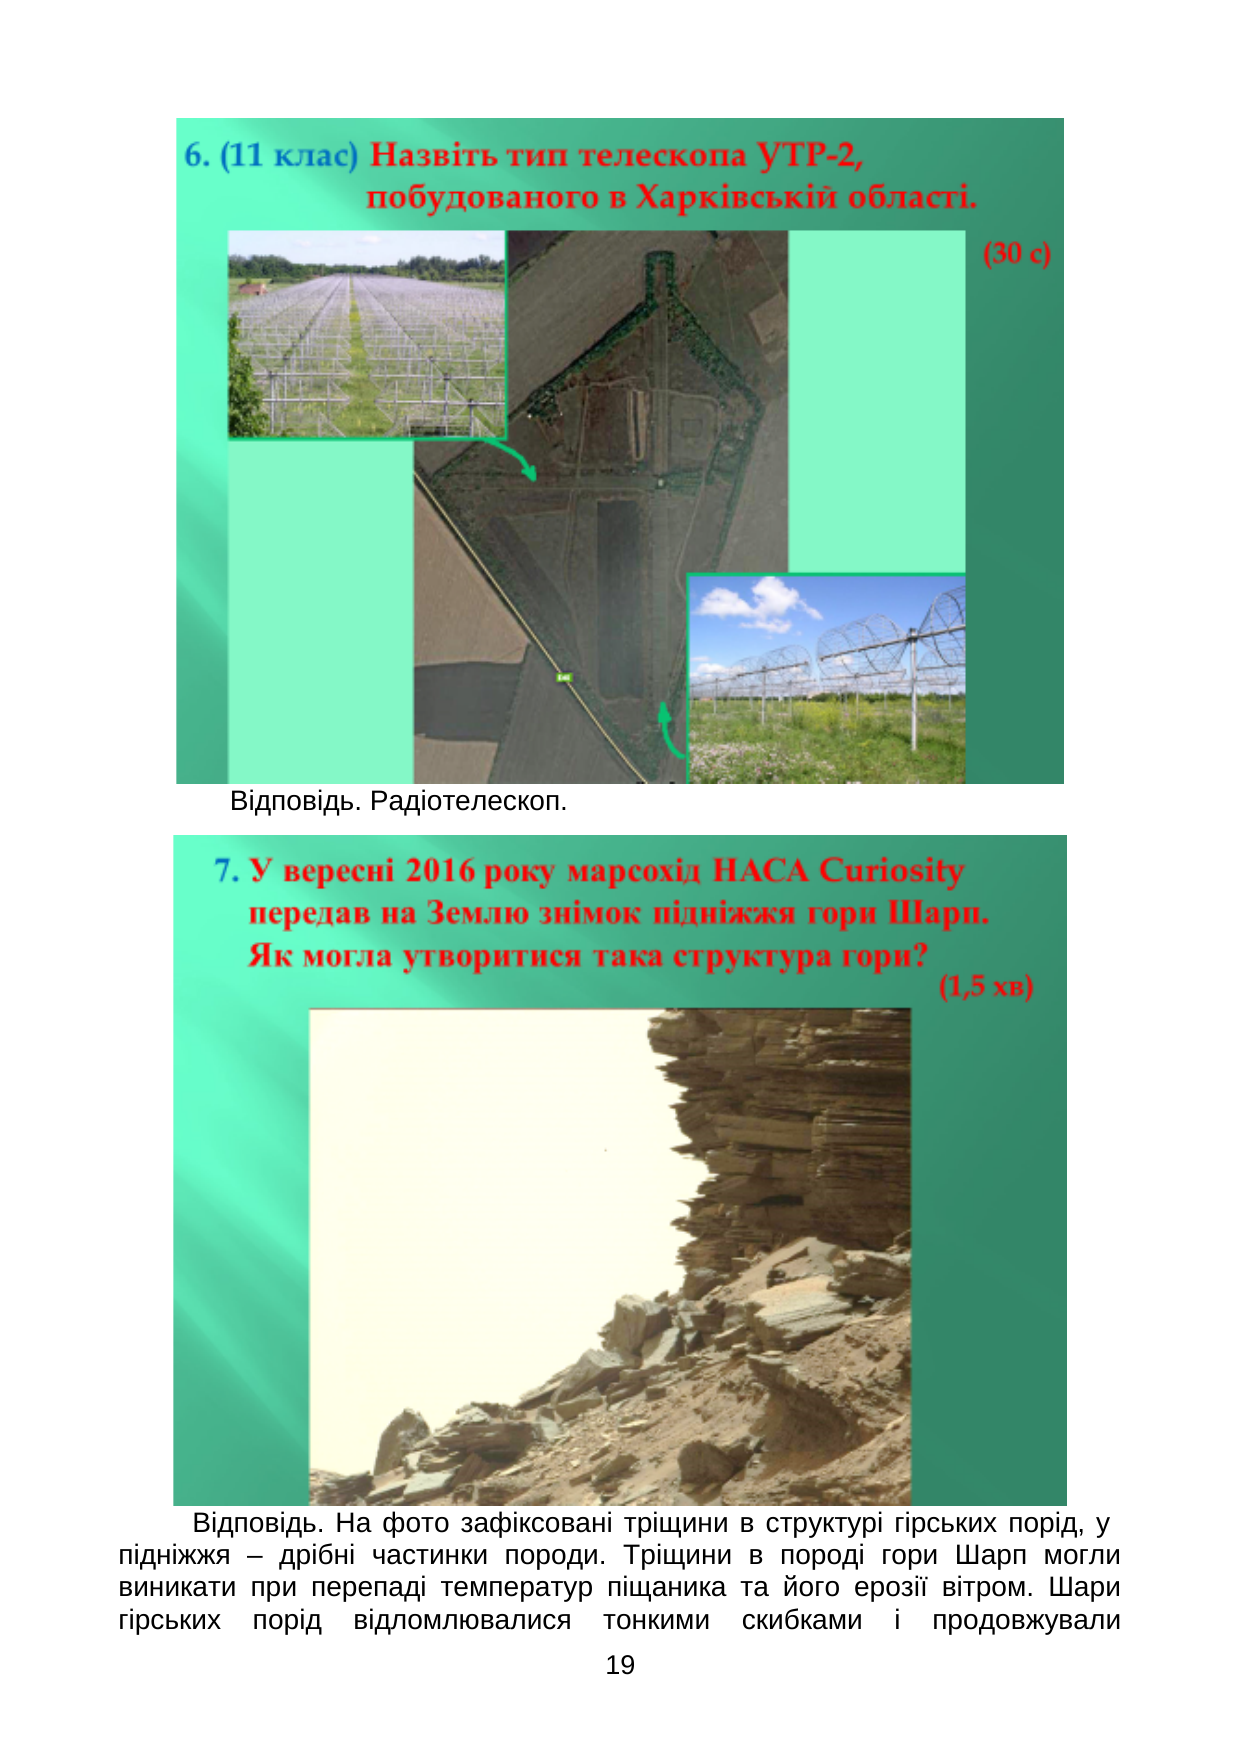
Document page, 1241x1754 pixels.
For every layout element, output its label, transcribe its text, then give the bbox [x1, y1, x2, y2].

picture [176, 118, 1064, 784]
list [118, 1506, 1122, 1635]
list Відповідь. Радіотелескоп. [229, 784, 1122, 816]
picture [173, 835, 1067, 1506]
